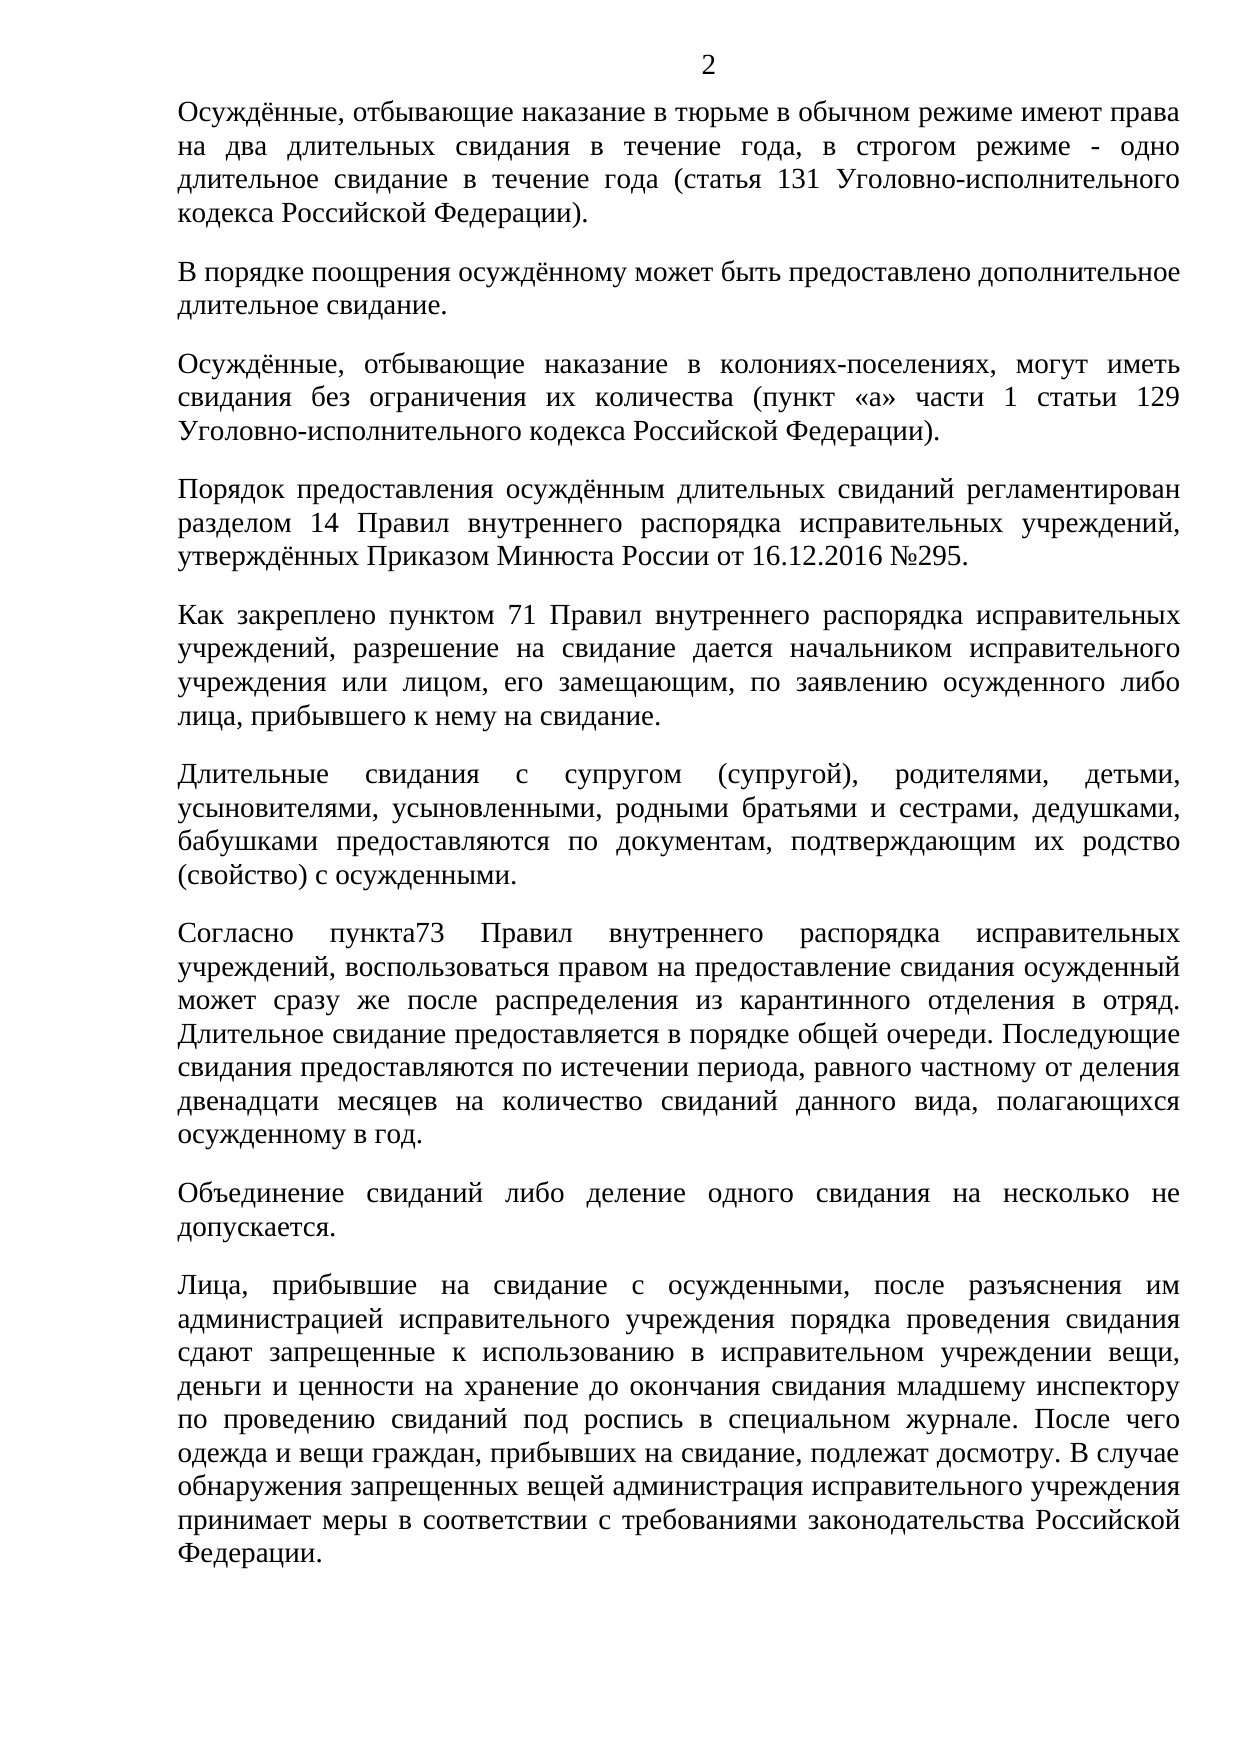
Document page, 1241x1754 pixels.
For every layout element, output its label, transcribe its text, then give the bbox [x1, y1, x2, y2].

text Порядок предоставления осуждённым длительных свиданий регламентирован разделом 14 Правил внутреннего распорядка исправительных учреждений, утверждённых Приказом Минюста России от 16.12.2016 №295. [177, 471, 1181, 572]
text Длительные свидания с супругом (супругой), родителями, детьми, усыновителями, усыновленными, родными братьями и сестрами, дедушками, бабушками предоставляются по документам, подтверждающим их родство (свойство) с осужденными. [177, 756, 1181, 890]
text Согласно пункта73 Правил внутреннего распорядка исправительных учреждений, воспользоваться правом на предоставление свидания осужденный может сразу же после распределения из карантинного отделения в отряд. Длительное свидание предоставляется в порядке общей очереди. Последующие свидания предоставляются по истечении периода, равного частному от деления двенадцати месяцев на количество свиданий данного вида, полагающихся осужденному в год. [177, 915, 1181, 1150]
text Как закреплено пунктом 71 Правил внутреннего распорядка исправительных учреждений, разрешение на свидание дается начальником исправительного учреждения или лицом, его замещающим, по заявлению осужденного либо лица, прибывшего к нему на свидание. [177, 597, 1181, 731]
text В порядке поощрения осуждённому может быть предоставлено дополнительное длительное свидание. [177, 254, 1181, 321]
text Объединение свиданий либо деление одного свидания на несколько не допускается. [177, 1175, 1181, 1242]
text Лица, прибывшие на свидание с осужденными, после разъяснения им администрацией исправительного учреждения порядка проведения свидания сдают запрещенные к использованию в исправительном учреждении вещи, деньги и ценности на хранение до окончания свидания младшему инспектору по проведению свиданий под роспись в специальном журнале. После чего одежда и вещи граждан, прибывших на свидание, подлежат досмотру. В случае обнаружения запрещенных вещей администрация исправительного учреждения принимает меры в соответствии с требованиями законодательства Российской Федерации. [177, 1267, 1181, 1569]
text Осуждённые, отбывающие наказание в тюрьме в обычном режиме имеют права на два длительных свидания в течение года, в строгом режиме - одно длительное свидание в течение года (статья 131 Уголовно-исполнительного кодекса Российской Федерации). [177, 94, 1181, 229]
text Осуждённые, отбывающие наказание в колониях-поселениях, могут иметь свидания без ограничения их количества (пункт «а» части 1 статьи 129 Уголовно-исполнительного кодекса Российской Федерации). [177, 346, 1181, 446]
